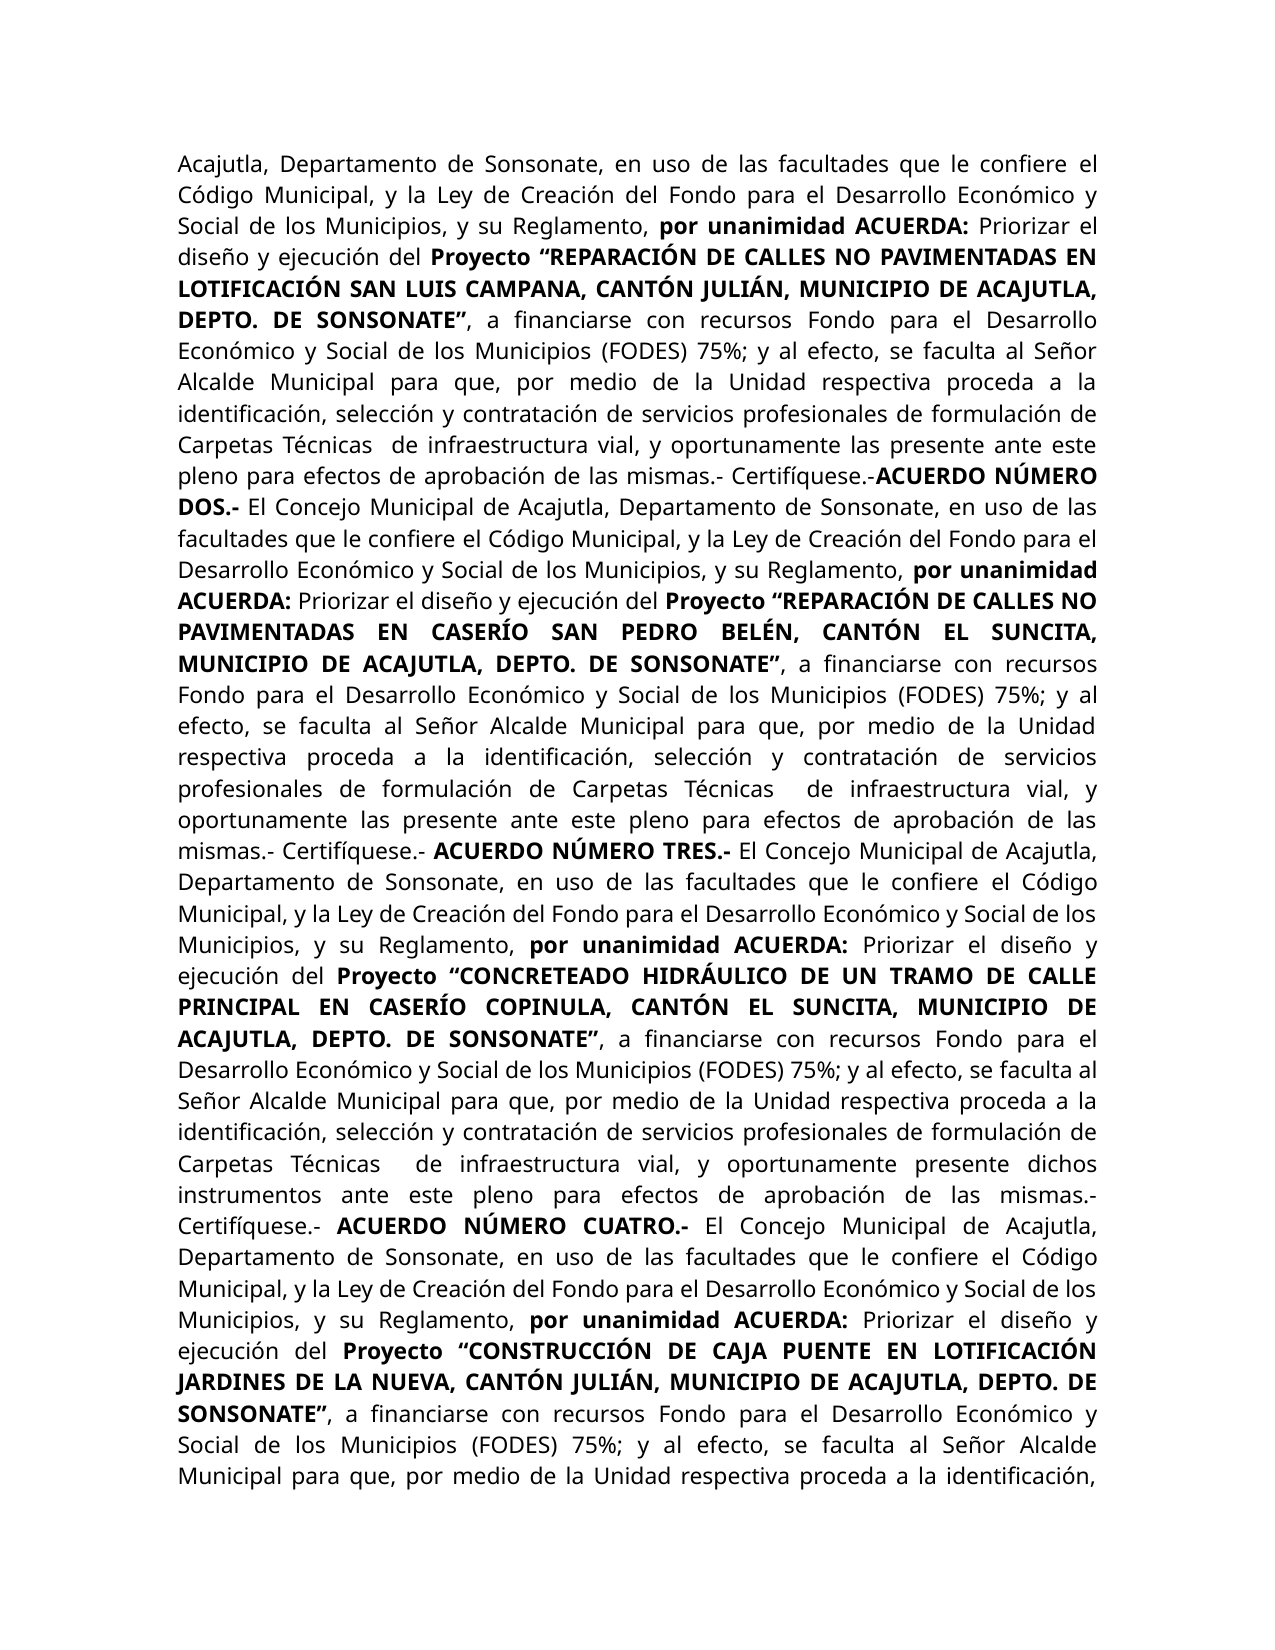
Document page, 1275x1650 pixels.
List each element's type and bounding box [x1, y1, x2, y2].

text [177, 148, 1098, 1491]
